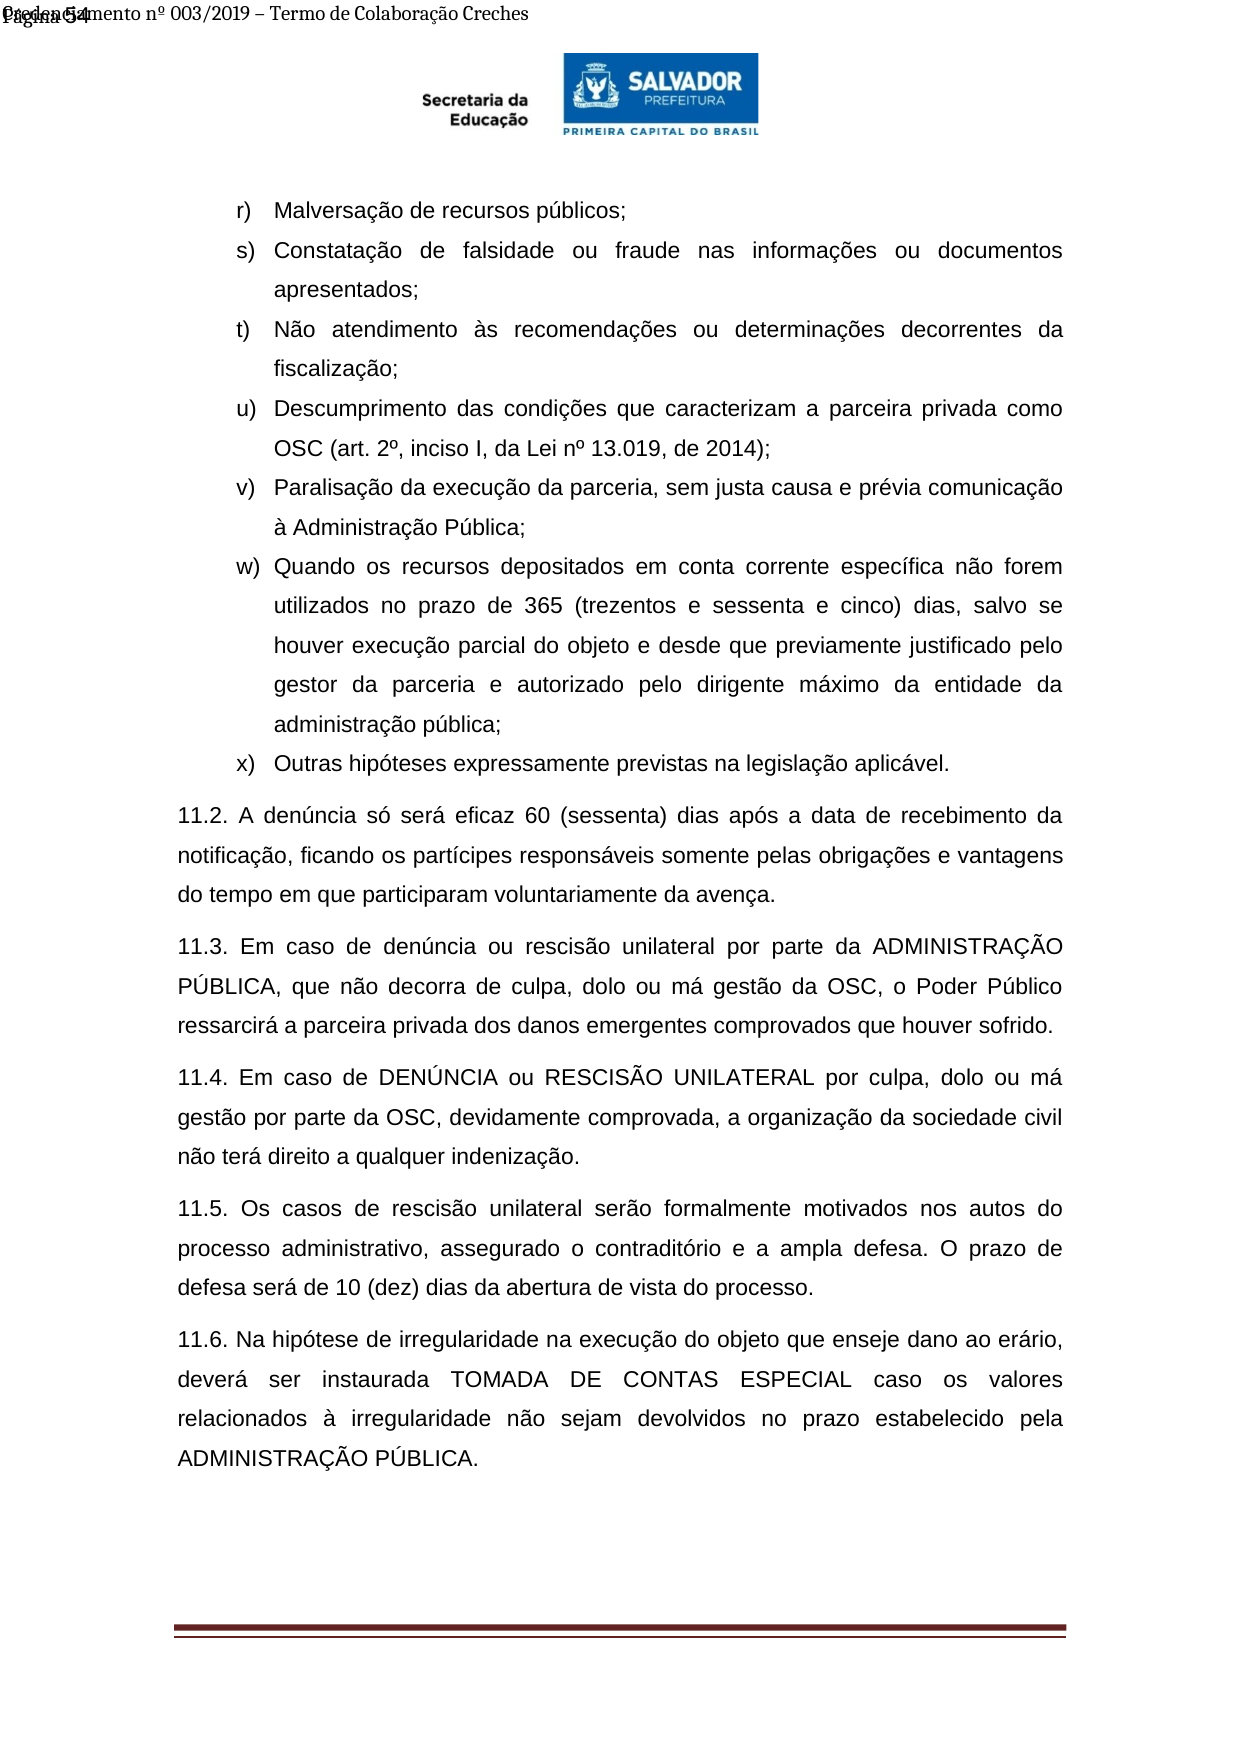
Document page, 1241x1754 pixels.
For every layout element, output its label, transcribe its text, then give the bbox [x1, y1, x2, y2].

list Quando os recursos depositados em conta corrente específica não forem utilizados no prazo de 365 (trezentos e sessenta e cinco) dias, salvo se houver execução parcial do objeto e desde que previamente justificado pelo gestor da parceria e autorizado pelo dirigente máximo da entidade da administração pública; [236, 553, 1063, 737]
list Em caso de DENÚNCIA ou RESCISÃO UNILATERAL por culpa, dolo ou má gestão por parte da OSC, devidamente comprovada, a organização da sociedade civil não terá direito a qualquer indenização. [177, 1064, 1063, 1169]
list Outras hipóteses expressamente previstas na legislação aplicável. [236, 750, 1105, 777]
list Em caso de denúncia ou rescisão unilateral por parte da ADMINISTRAÇÃO PÚBLICA, que não decorra de culpa, dolo ou má gestão da OSC, o Poder Público ressarcirá a parceira privada dos danos emergentes comprovados que houver sofrido. [177, 933, 1063, 1039]
list Os casos de rescisão unilateral serão formalmente motivados nos autos do processo administrativo, assegurado o contraditório e a ampla defesa. O prazo de defesa será de 10 (dez) dias da abertura de vista do processo. [177, 1195, 1063, 1300]
list A denúncia só será eficaz 60 (sessenta) dias após a data de recebimento da notificação, ficando os partícipes responsáveis somente pelas obrigações e vantagens do tempo em que participaram voluntariamente da avença. [177, 802, 1063, 908]
list Não atendimento às recomendações ou determinações decorrentes da fiscalização; [236, 316, 1063, 382]
list Descumprimento das condições que caracterizam a parceira privada como OSC (art. 2º, inciso I, da Lei nº 13.019, de 2014); [236, 395, 1063, 461]
list Paralisação da execução da parceria, sem justa causa e prévia comunicação à Administração Pública; [236, 474, 1063, 540]
list Constatação de falsidade ou fraude nas informações ou documentos apresentados; [236, 237, 1063, 303]
list Malversação de recursos públicos; [236, 197, 1105, 224]
picture [422, 53, 759, 135]
list Na hipótese de irregularidade na execução do objeto que enseje dano ao erário, deverá ser instaurada TOMADA DE CONTAS ESPECIAL caso os valores relacionados à irregularidade não sejam devolvidos no prazo estabelecido pela ADMINISTRAÇÃO PÚBLICA. [177, 1326, 1063, 1471]
